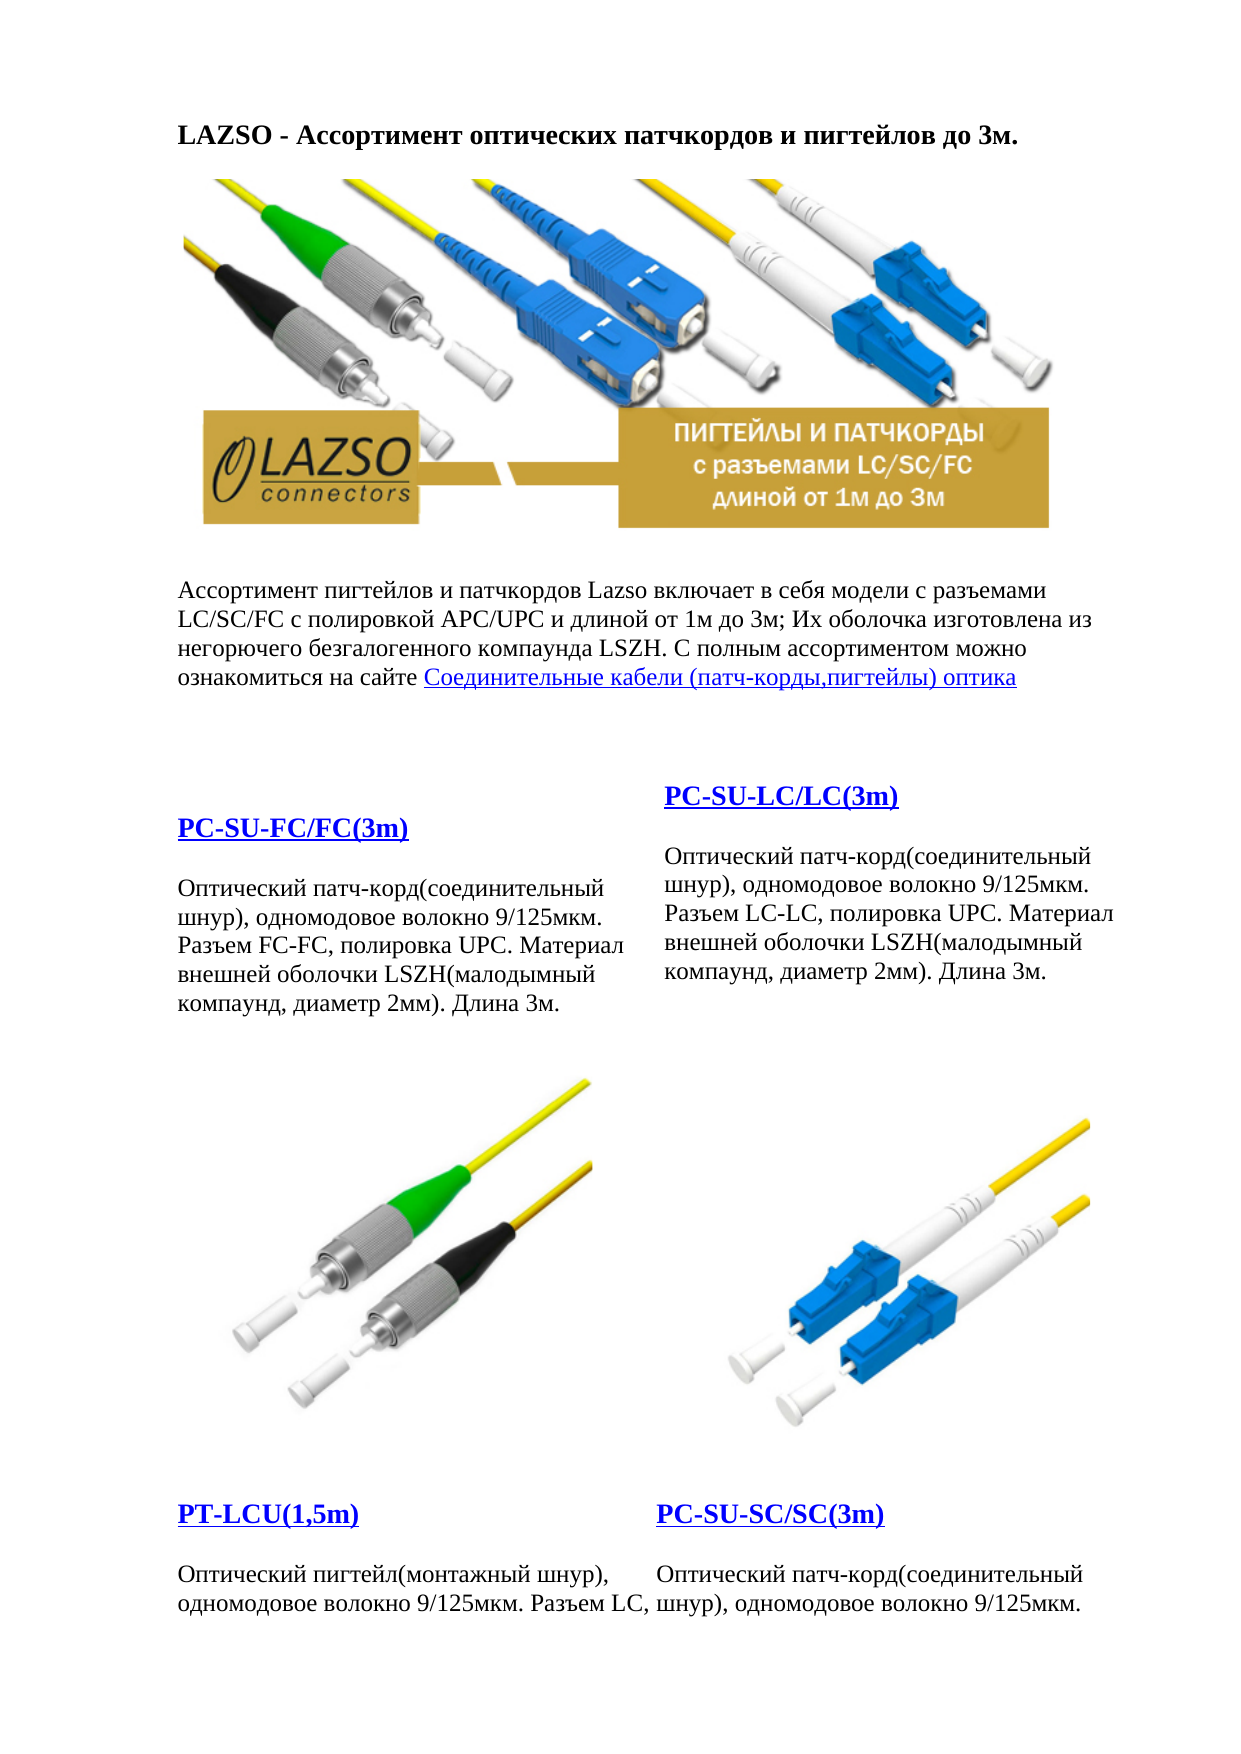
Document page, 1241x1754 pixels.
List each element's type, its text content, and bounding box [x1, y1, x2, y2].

picture [183, 179, 1062, 541]
table_header PC-SU-LC/LC(3m) Оптический патч-корд(соединительный шнур), одномодовое волокно 9/125мкм. Разъем LC-LC, полировка UPC. Материал внешней оболочки LSZH(малодымный компаунд, диаметр 2мм). Длина 3м. [663, 778, 1159, 1496]
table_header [655, 1496, 1159, 1618]
subtitle LAZSO - Ассортимент оптических патчкордов и пигтейлов до 3м. [177, 118, 1152, 151]
table_header PC-SU-FC/FC(3m) Оптический патч-корд(соединительный шнур), одномодовое волокно 9/125мкм. Разъем FC-FC, полировка UPC. Материал внешней оболочки LSZH(малодымный компаунд, диаметр 2мм). Длина 3м. [176, 778, 663, 1496]
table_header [176, 1496, 655, 1618]
picture [664, 1070, 1091, 1495]
text Ассортимент пигтейлов и патчкордов Lazso включает в себя модели с разъемами LC/SC/FC с полировкой APC/UPC и длиной от 1м до 3м; Их оболочка изготовлена из негорючего безгалогенного компаунда LSZH. С полным ассортиментом можно ознакомиться на сайте Соединительные кабели (патч-корды,пигтейлы) оптика [177, 576, 1152, 691]
picture [177, 1045, 593, 1463]
